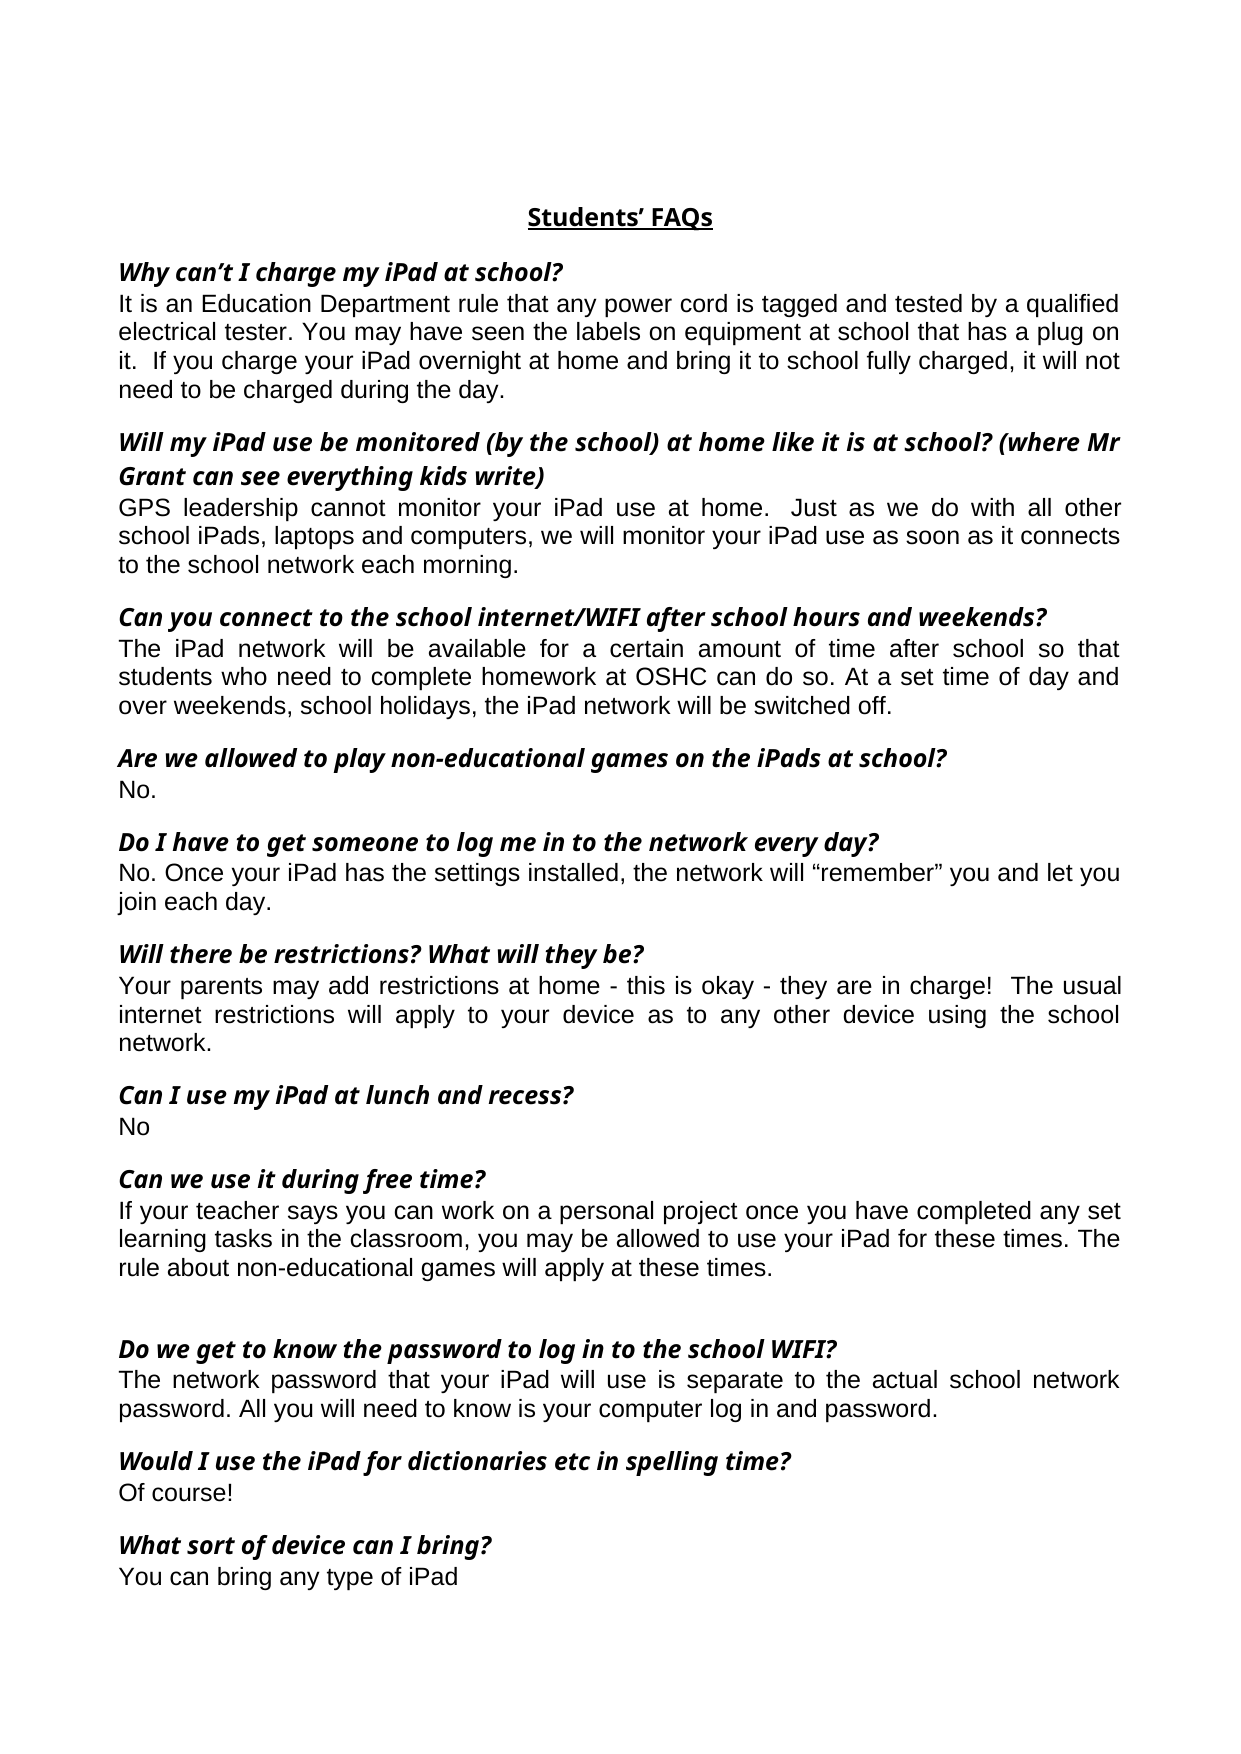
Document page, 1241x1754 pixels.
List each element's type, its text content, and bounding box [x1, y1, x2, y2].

text No. Once your iPad has the settings installed, the network will “remember” you and let you join each day. [118, 858, 1122, 916]
text Are we allowed to play non-educational games on the iPads at school? [118, 741, 1122, 775]
text It is an Education Department rule that any power cord is tagged and tested by a qualified electrical tester. You may have seen the labels on equipment at school that has a plug on it. If you charge your iPad overnight at home and bring it to school fully charged, it will not need to be charged during the day. [118, 288, 1122, 403]
text Your parents may add restrictions at home - this is okay - they are in charge! The usual internet restrictions will apply to your device as to any other device using the school network. [118, 971, 1122, 1057]
text Students’ FAQs [118, 199, 1122, 234]
text What sort of device can I bring? [118, 1527, 1122, 1562]
text No [118, 1112, 1122, 1141]
text Of course! [118, 1478, 1122, 1507]
text Will my iPad use be monitored (by the school) at home like it is at school? (where Mr Grant can see everything kids write) [118, 424, 1122, 492]
text Why can’t I charge my iPad at school? [118, 254, 1122, 288]
text You can bring any type of iPad [118, 1562, 1122, 1590]
text The iPad network will be available for a certain amount of time after school so that students who need to complete homework at OSHC can do so. At a set time of day and over weekends, school holidays, the iPad network will be switched off. [118, 634, 1122, 720]
text Do I have to get someone to log me in to the network every day? [118, 824, 1122, 858]
text Do we get to know the password to log in to the school WIFI? [118, 1331, 1122, 1366]
text If your teacher says you can work on a personal project once you have completed any set learning tasks in the classroom, you may be allowed to use your iPad for these times. The rule about non-educational games will apply at these times. [118, 1196, 1122, 1282]
text No. [118, 775, 1122, 803]
text Can I use my iPad at lunch and recess? [118, 1078, 1122, 1112]
text Can you connect to the school internet/WIFI after school hours and weekends? [118, 599, 1122, 634]
text GPS leadership cannot monitor your iPad use at home. Just as we do with all other school iPads, laptops and computers, we will monitor your iPad use as soon as it connects to the school network each morning. [118, 492, 1122, 579]
text Can we use it during free time? [118, 1162, 1122, 1196]
text Would I use the iPad for dictionaries etc in spelling time? [118, 1444, 1122, 1478]
text The network password that your iPad will use is separate to the actual school network password. All you will need to know is your computer log in and password. [118, 1366, 1122, 1423]
text Will there be restrictions? What will they be? [118, 937, 1122, 971]
